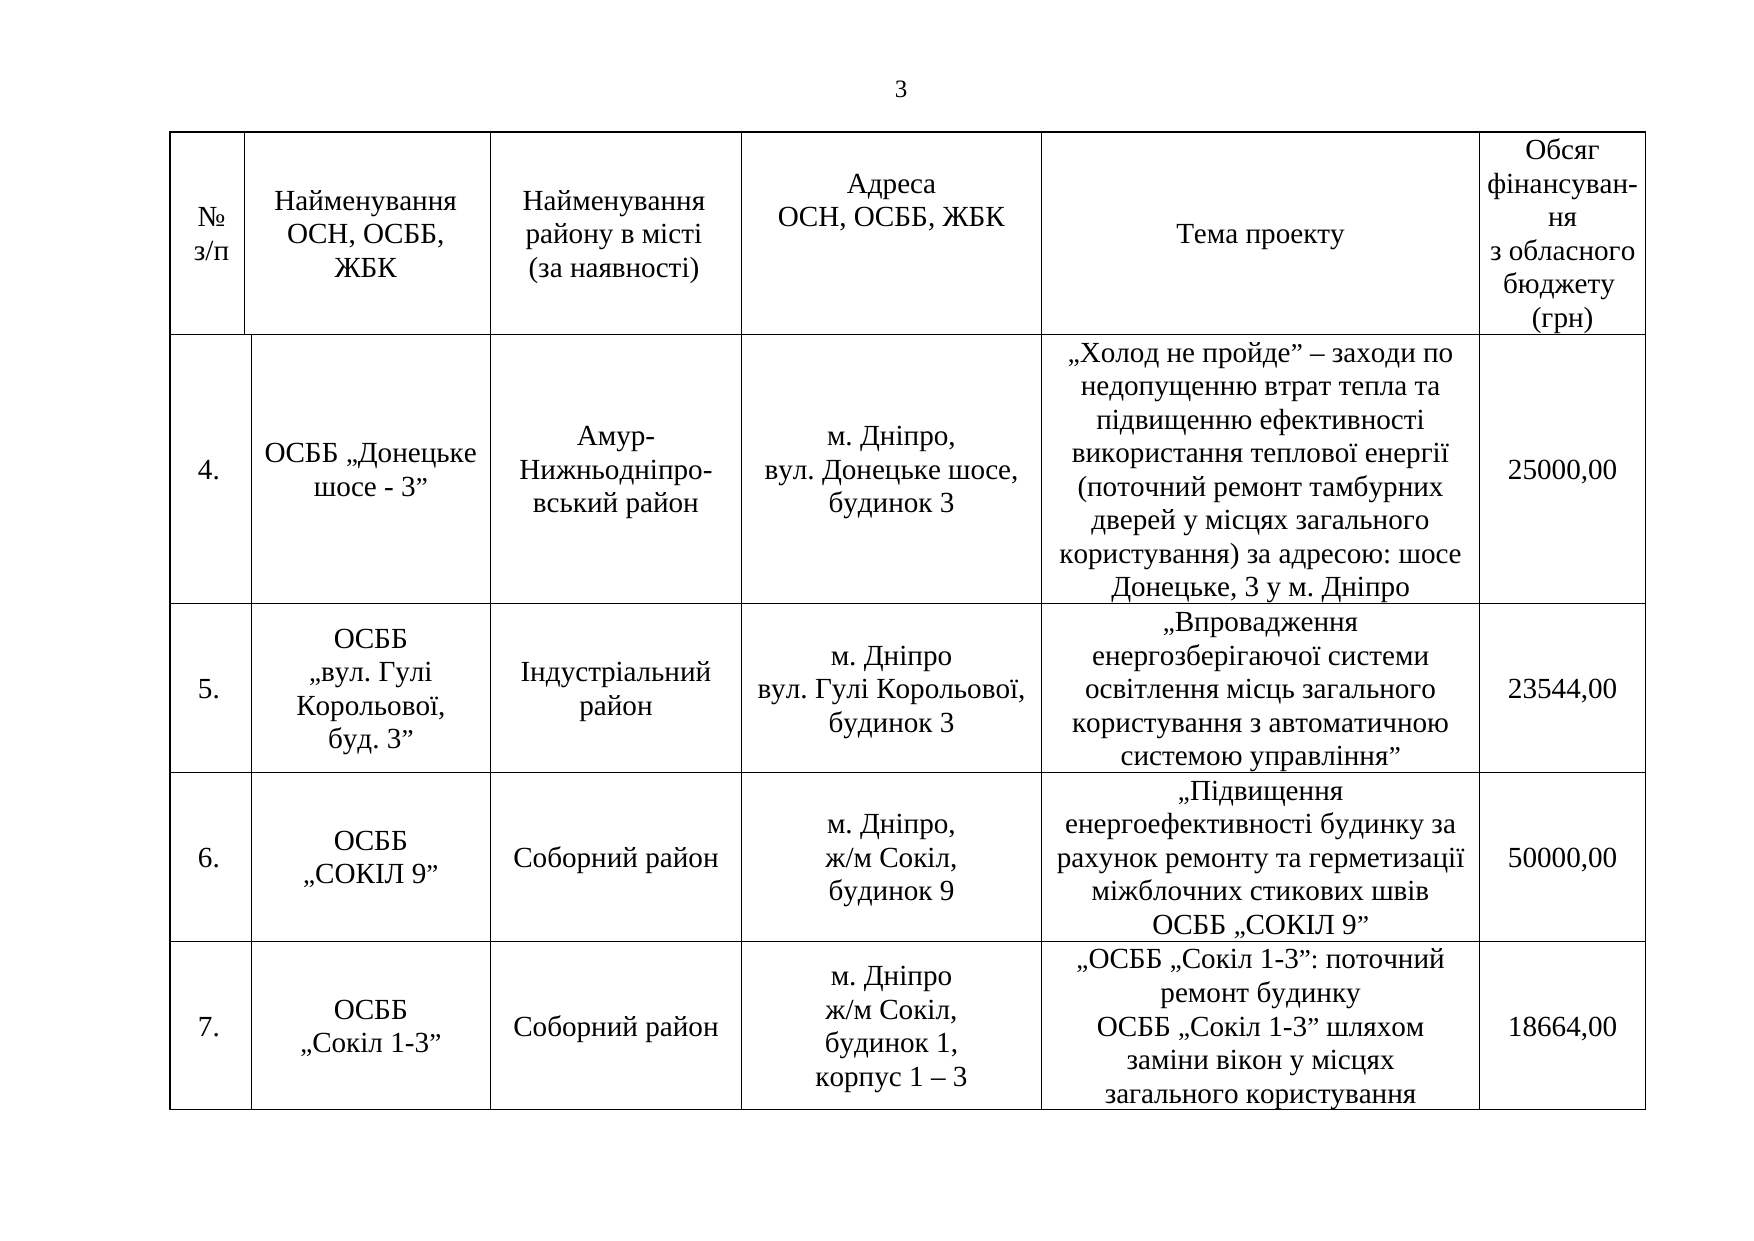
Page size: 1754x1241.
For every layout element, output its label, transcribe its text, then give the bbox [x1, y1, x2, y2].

table_cell „ОСББ „Сокіл 1-3”: поточний ремонт будинку ОСББ „Сокіл 1-3” шляхом заміни вікон у місцях загального користування [1042, 942, 1479, 1109]
table_cell „Холод не пройде” – заходи по недопущенню втрат тепла та підвищенню ефективності використання теплової енергії (поточний ремонт тамбурних дверей у місцях загального користування) за адресою: шосе Донецьке, 3 у м. Дніпро [1042, 335, 1479, 603]
table_cell Соборний район [491, 773, 741, 941]
table_cell 23544,00 [1480, 604, 1645, 772]
table_cell м. Дніпро вул. Гулі Корольової, будинок 3 [742, 604, 1041, 772]
table_header Обсяг фінансуван-ня з обласного бюджету (грн) [1480, 133, 1645, 334]
table_cell Індустріальний район [491, 604, 741, 772]
table_cell [171, 942, 251, 1109]
table_cell [171, 604, 251, 772]
table_cell 18664,00 [1480, 942, 1645, 1109]
table_cell ОСББ „СОКІЛ 9” [252, 773, 490, 941]
table_cell 25000,00 [1480, 335, 1645, 603]
table_header № з/п [171, 133, 244, 334]
table_header Найменування району в місті (за наявності) [491, 133, 741, 334]
table_header Тема проекту [1042, 133, 1479, 334]
table_cell Соборний район [491, 942, 741, 1109]
table_header Найменування ОСН, ОСББ, ЖБК [245, 133, 490, 334]
table_cell ОСББ „вул. Гулі Корольової, буд. 3” [252, 604, 490, 772]
table_cell м. Дніпро, вул. Донецьке шосе, будинок 3 [742, 335, 1041, 603]
table_cell „Підвищення енергоефективності будинку за рахунок ремонту та герметизації міжблочних стикових швів ОСББ „СОКІЛ 9” [1042, 773, 1479, 941]
table_cell 50000,00 [1480, 773, 1645, 941]
table_cell „Впровадження енергозберігаючої системи освітлення місць загального користування з автоматичною системою управління” [1042, 604, 1479, 772]
table_cell ОСББ „Сокіл 1-3” [252, 942, 490, 1109]
table_cell [171, 335, 251, 603]
table_cell м. Дніпро ж/м Сокіл, будинок 1, корпус 1 – 3 [742, 942, 1041, 1109]
table_cell м. Дніпро, ж/м Сокіл, будинок 9 [742, 773, 1041, 941]
table_cell Амур-Нижньодніпро-вський район [491, 335, 741, 603]
table_header Адреса ОСН, ОСББ, ЖБК [742, 133, 1041, 334]
table_cell ОСББ „Донецьке шосе - 3” [252, 335, 490, 603]
table_cell [171, 773, 251, 941]
